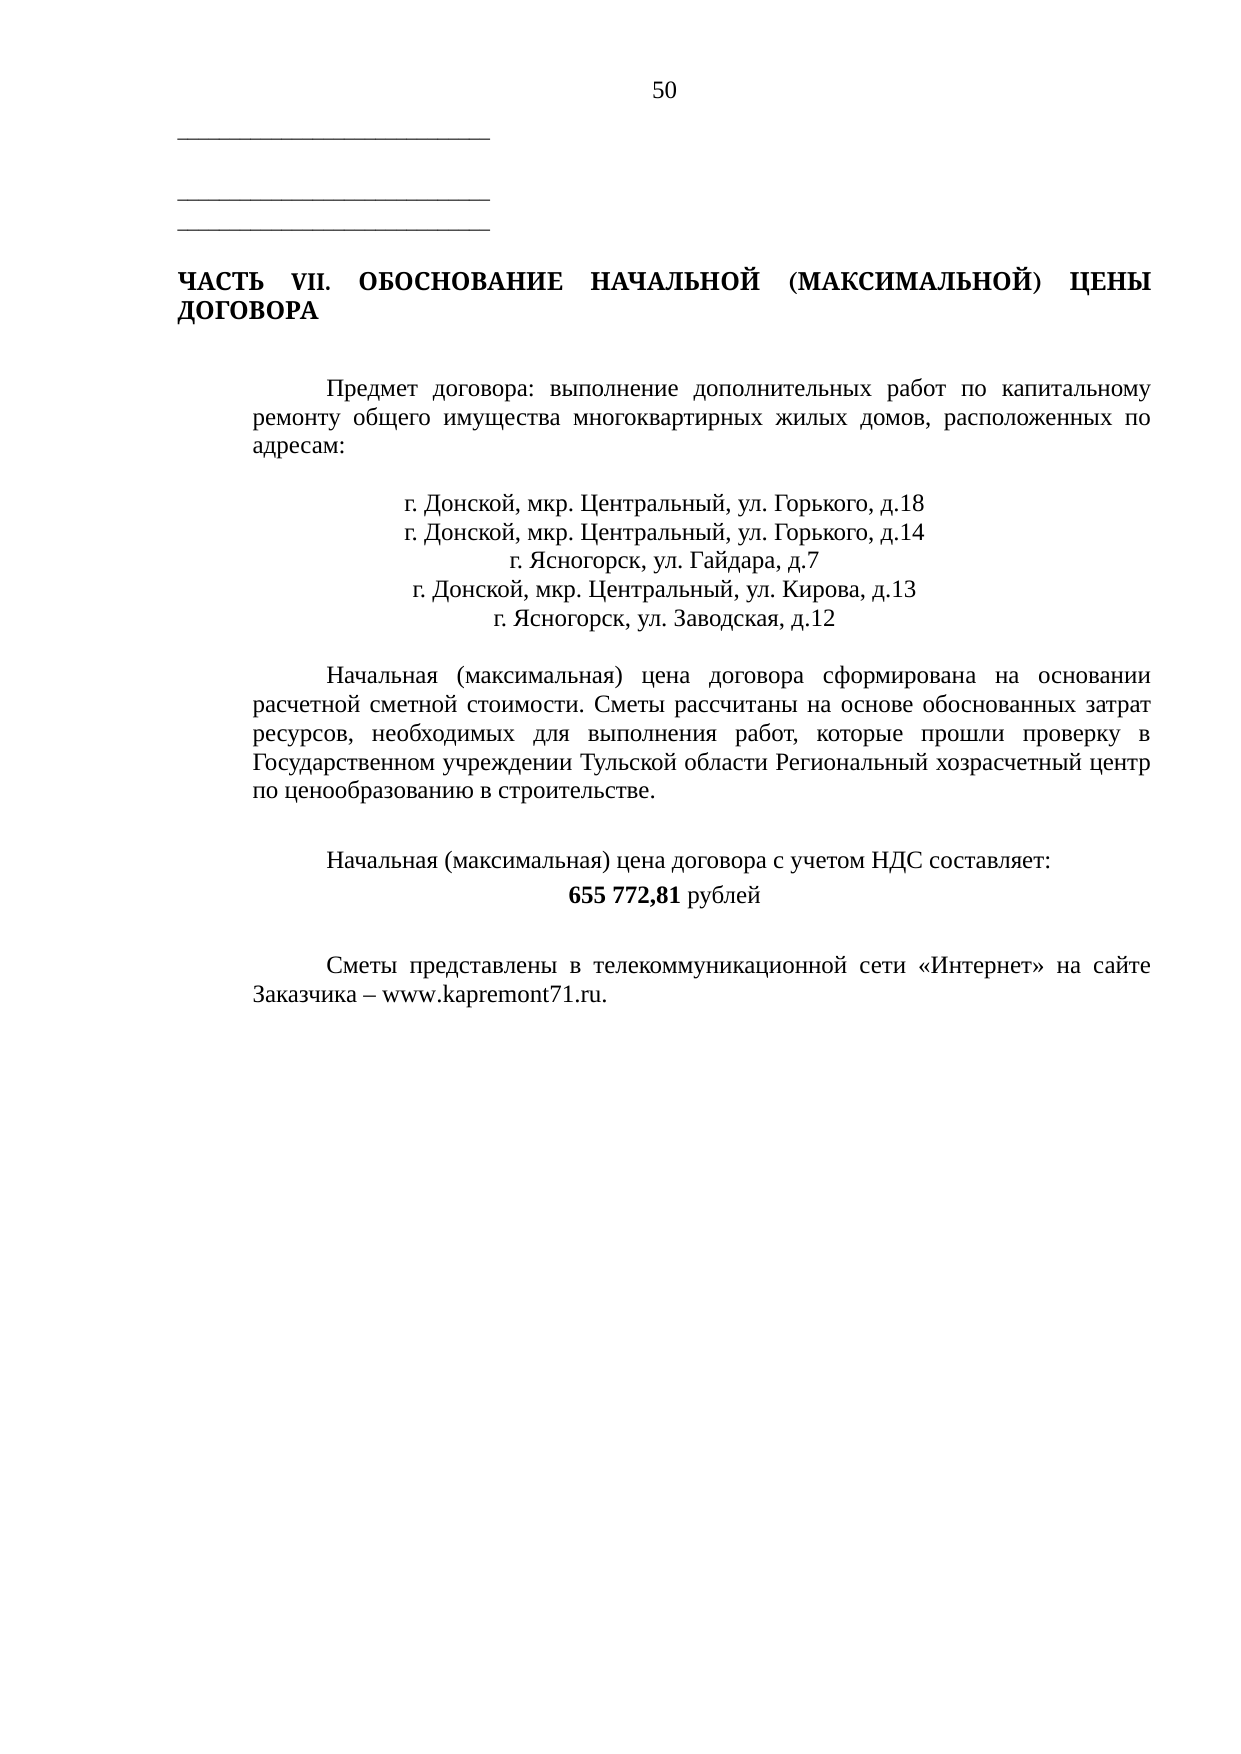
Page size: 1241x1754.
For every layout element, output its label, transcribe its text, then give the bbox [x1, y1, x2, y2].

text ______________________________ [177, 179, 1152, 203]
list ______________________________ [177, 209, 1152, 233]
text г. Донской, мкр. Центральный, ул. Горького, д.18 [177, 488, 1152, 517]
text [177, 118, 1152, 142]
subtitle ЧАСТЬ VII. ОБОСНОВАНИЕ НАЧАЛЬНОЙ (МАКСИМАЛЬНОЙ) ЦЕНЫ ДОГОВОРА [177, 268, 1152, 326]
text Сметы представлены в телекоммуникационной сети «Интернет» на сайте Заказчика – www.kapremont71.ru. [252, 951, 1152, 1008]
text г. Донской, мкр. Центральный, ул. Горького, д.14 [177, 517, 1152, 546]
text Начальная (максимальная) цена договора с учетом НДС составляет: [252, 846, 1152, 874]
text г. Донской, мкр. Центральный, ул. Кирова, д.13 [177, 574, 1152, 603]
text Начальная (максимальная) цена договора сформирована на основании расчетной сметной стоимости. Сметы рассчитаны на основе обоснованных затрат ресурсов, необходимых для выполнения работ, которые прошли проверку в Государственном учреждении Тульской области Региональный хозрасчетный центр по ценообразованию в строительстве. [252, 661, 1152, 804]
text Предмет договора: выполнение дополнительных работ по капитальному ремонту общего имущества многоквартирных жилых домов, расположенных по адресам: [252, 373, 1152, 459]
text г. Ясногорск, ул. Гайдара, д.7 [177, 546, 1152, 574]
text 655 772,81 рублей [177, 881, 1152, 909]
text г. Ясногорск, ул. Заводская, д.12 [177, 603, 1152, 632]
